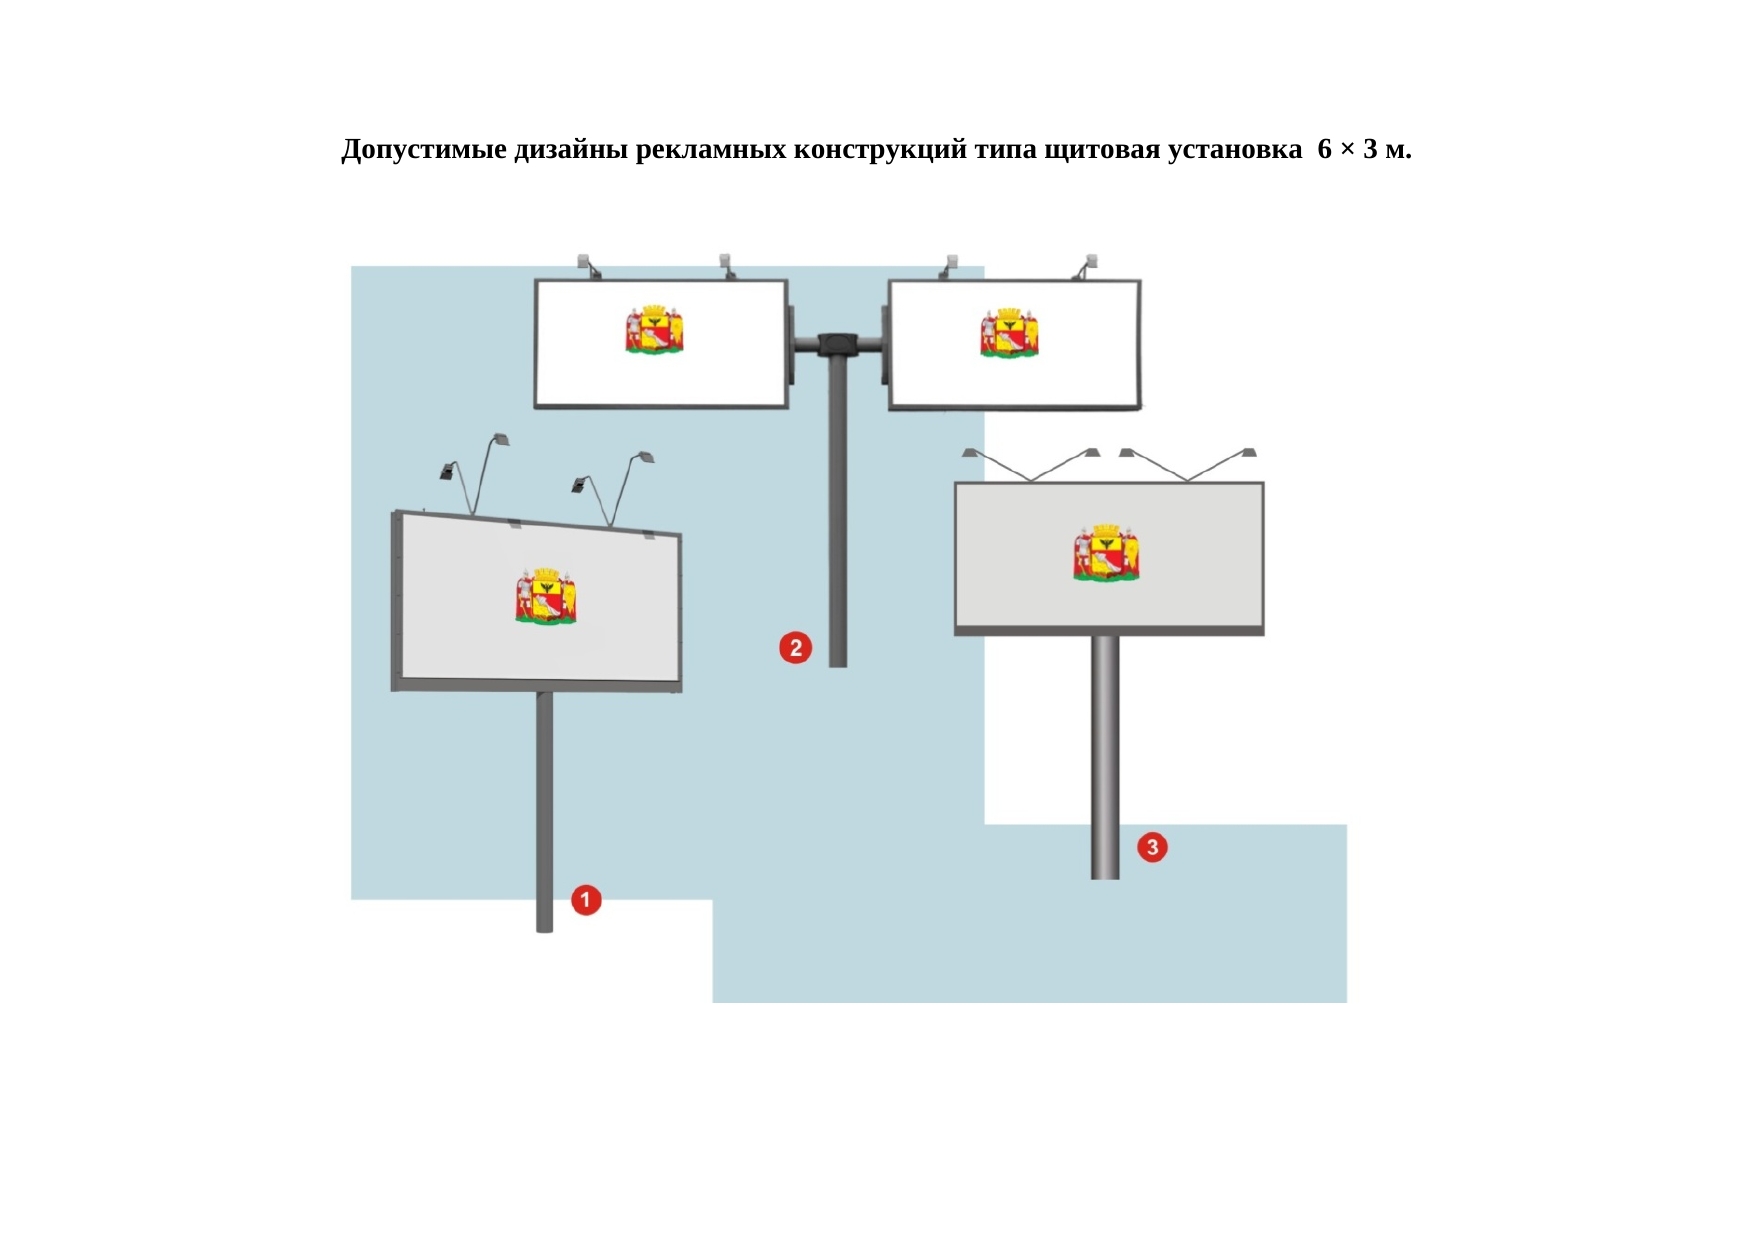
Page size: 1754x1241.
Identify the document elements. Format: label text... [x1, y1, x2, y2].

text Допустимые дизайны рекламных конструкций типа щитовая установка 6 × 3 м. [118, 131, 1636, 165]
picture [165, 237, 1383, 1003]
